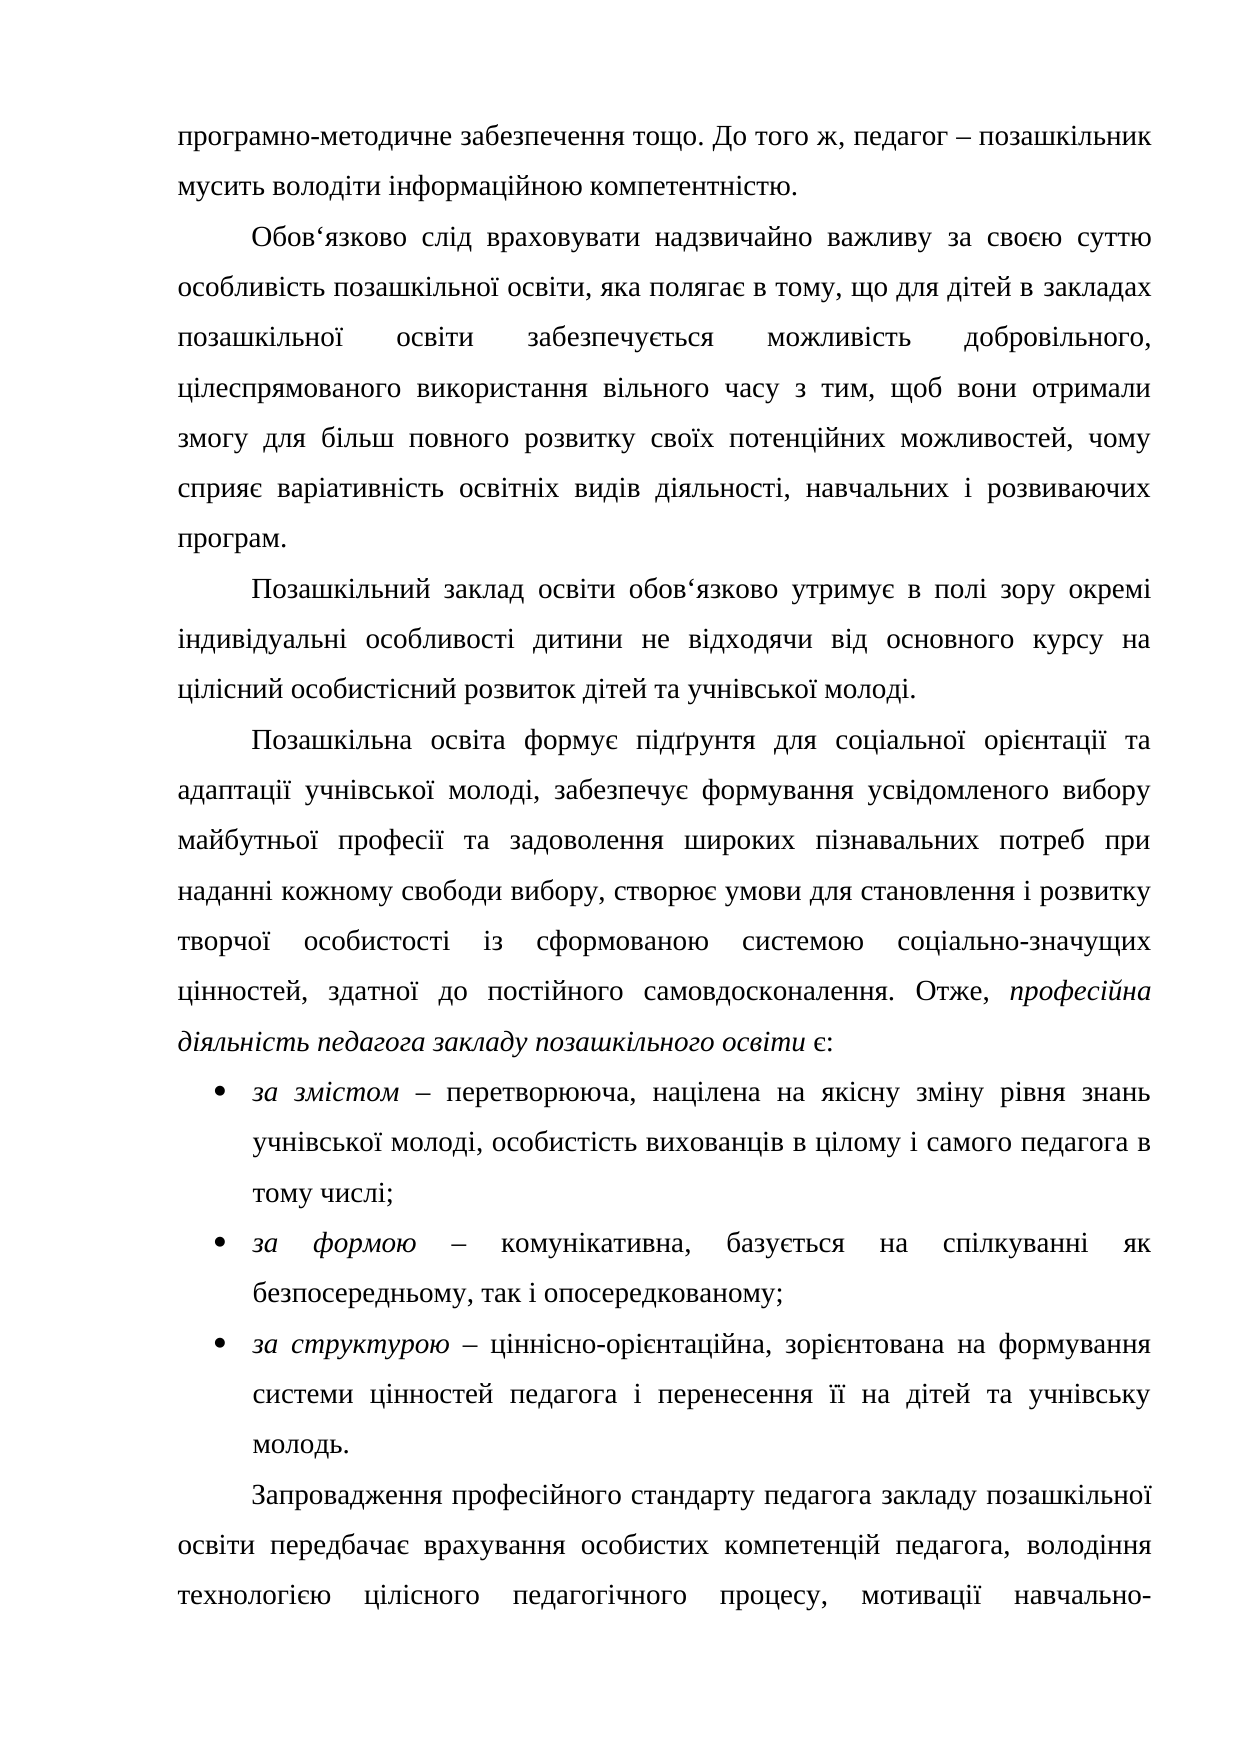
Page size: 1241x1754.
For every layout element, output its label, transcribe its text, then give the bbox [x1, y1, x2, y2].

list за змістом – перетворююча, націлена на якісну зміну рівня знань учнівської молоді, особистість вихованців в цілому і самого педагога в тому числі; [215, 1074, 1152, 1208]
text Позашкільна освіта формує підґрунтя для соціальної орієнтації та адаптації учнівської молоді, забезпечує формування усвідомленого вибору майбутньої професії та задоволення широких пізнавальних потреб при наданні кожному свободи вибору, створює умови для становлення і розвитку творчої особистості із сформованою системою соціально-значущих цінностей, здатної до постійного самовдосконалення. Отже, професійна діяльність педагога закладу позашкільного освіти є: [177, 722, 1152, 1057]
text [177, 1477, 1152, 1611]
text Позашкільний заклад освіти обов‘язково утримує в полі зору окремі індивідуальні особливості дитини не відходячи від основного курсу на цілісний особистісний розвиток дітей та учнівської молоді. [177, 571, 1152, 705]
list за структурою – ціннісно-орієнтаційна, зорієнтована на формування системи цінностей педагога і перенесення її на дітей та учнівську молодь. [215, 1326, 1152, 1460]
text Обов‘язково слід враховувати надзвичайно важливу за своєю суттю особливість позашкільної освіти, яка полягає в тому, що для дітей в закладах позашкільної освіти забезпечується можливість добровільного, цілеспрямованого використання вільного часу з тим, щоб вони отримали змогу для більш повного розвитку своїх потенційних можливостей, чому сприяє варіативність освітніх видів діяльності, навчальних і розвиваючих програм. [177, 219, 1152, 554]
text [177, 118, 1152, 202]
list за формою – комунікативна, базується на спілкуванні як безпосередньому, так і опосередкованому; [215, 1225, 1152, 1309]
